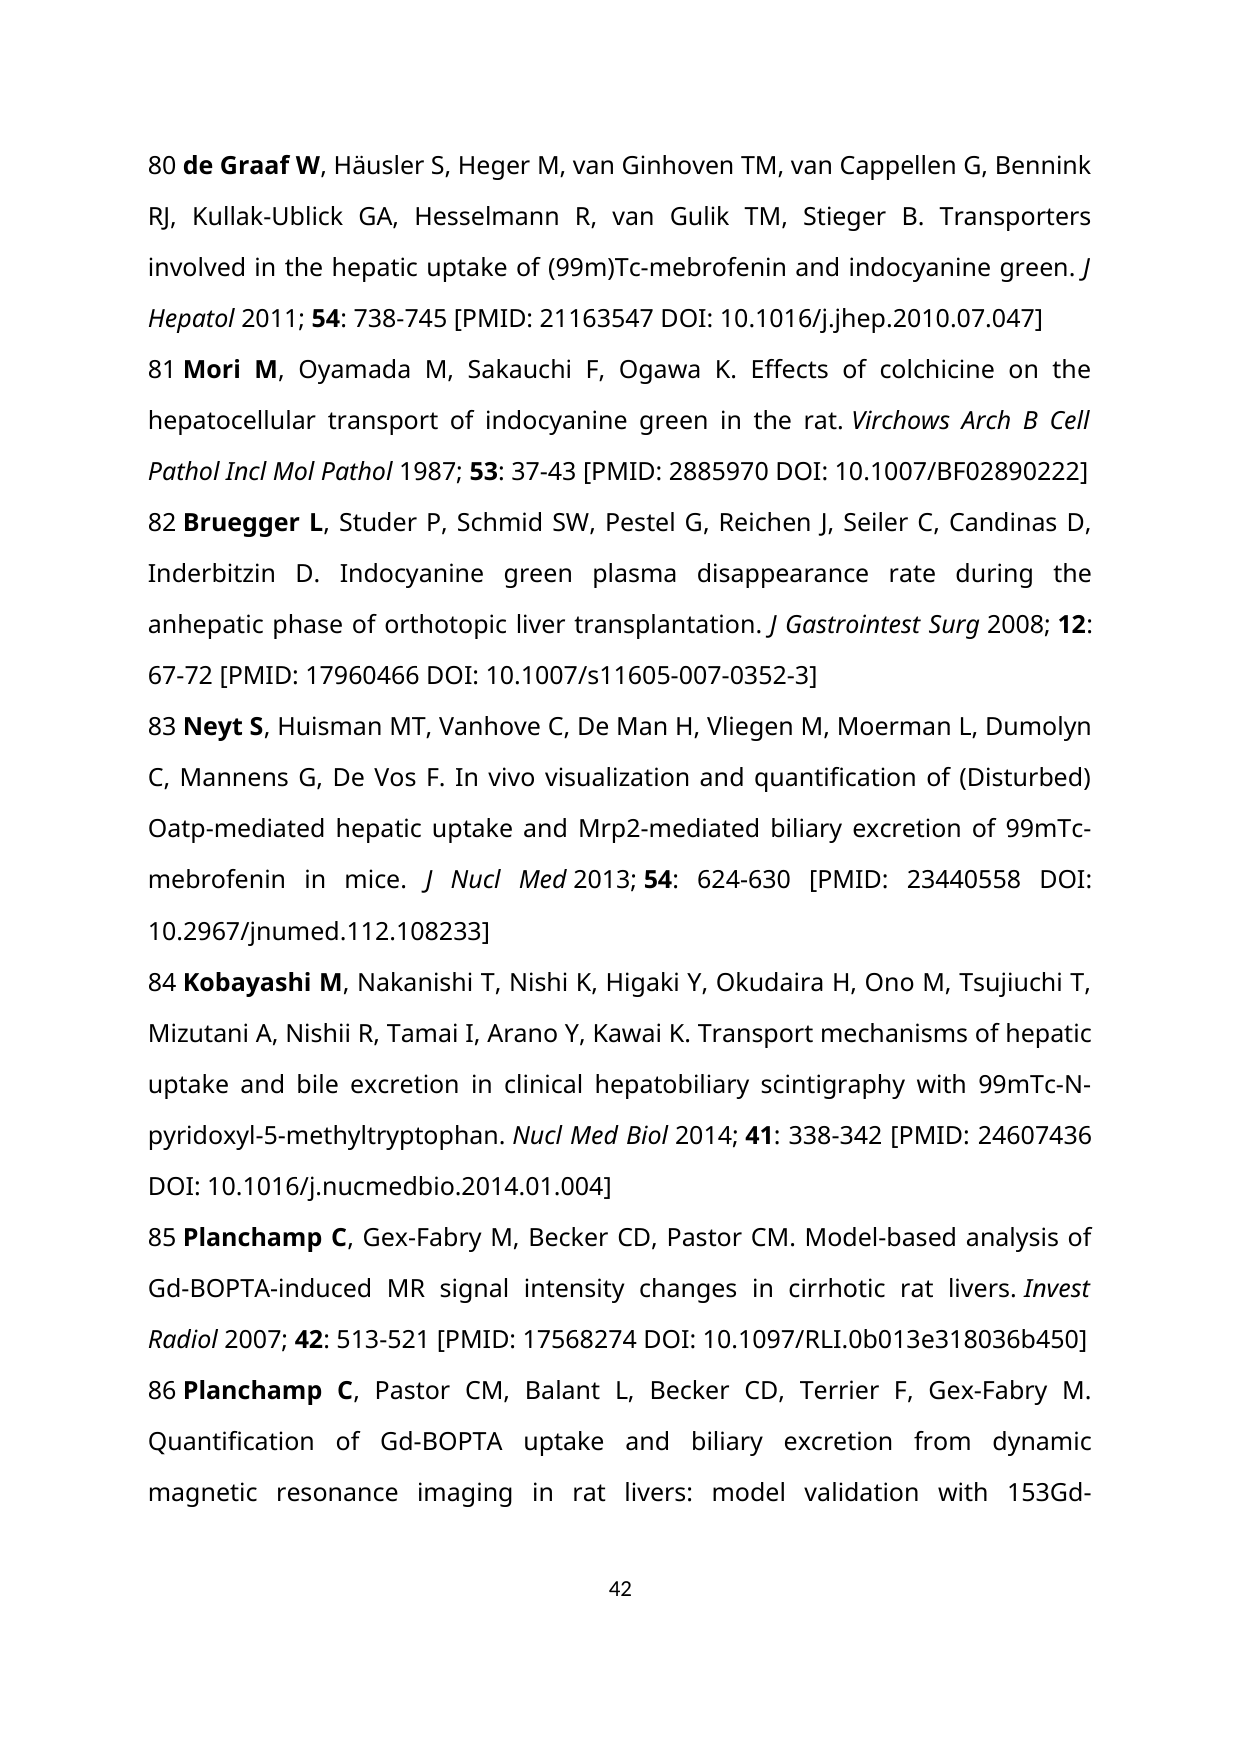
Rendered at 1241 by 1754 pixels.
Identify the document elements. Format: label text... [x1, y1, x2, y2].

text 81 Mori M, Oyamada M, Sakauchi F, Ogawa K. Effects of colchicine on the hepatocellular transport of indocyanine green in the rat. Virchows Arch B Cell Pathol Incl Mol Pathol 1987; 53: 37-43 [PMID: 2885970 DOI: 10.1007/BF02890222] [148, 352, 1093, 488]
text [148, 1373, 1093, 1509]
text 83 Neyt S, Huisman MT, Vanhove C, De Man H, Vliegen M, Moerman L, Dumolyn C, Mannens G, De Vos F. In vivo visualization and quantification of (Disturbed) Oatp-mediated hepatic uptake and Mrp2-mediated biliary excretion of 99mTc-mebrofenin in mice. J Nucl Med 2013; 54: 624-630 [PMID: 23440558 DOI: 10.2967/jnumed.112.108233] [148, 709, 1093, 947]
text 85 Planchamp C, Gex-Fabry M, Becker CD, Pastor CM. Model-based analysis of Gd-BOPTA-induced MR signal intensity changes in cirrhotic rat livers. Invest Radiol 2007; 42: 513-521 [PMID: 17568274 DOI: 10.1097/RLI.0b013e318036b450] [148, 1219, 1093, 1356]
text 84 Kobayashi M, Nakanishi T, Nishi K, Higaki Y, Okudaira H, Ono M, Tsujiuchi T, Mizutani A, Nishii R, Tamai I, Arano Y, Kawai K. Transport mechanisms of hepatic uptake and bile excretion in clinical hepatobiliary scintigraphy with 99mTc-N-pyridoxyl-5-methyltryptophan. Nucl Med Biol 2014; 41: 338-342 [PMID: 24607436 DOI: 10.1016/j.nucmedbio.2014.01.004] [148, 964, 1093, 1202]
text 80 de Graaf W, Häusler S, Heger M, van Ginhoven TM, van Cappellen G, Bennink RJ, Kullak-Ublick GA, Hesselmann R, van Gulik TM, Stieger B. Transporters involved in the hepatic uptake of (99m)Tc-mebrofenin and indocyanine green. J Hepatol 2011; 54: 738-745 [PMID: 21163547 DOI: 10.1016/j.jhep.2010.07.047] [148, 148, 1093, 335]
text 82 Bruegger L, Studer P, Schmid SW, Pestel G, Reichen J, Seiler C, Candinas D, Inderbitzin D. Indocyanine green plasma disappearance rate during the anhepatic phase of orthotopic liver transplantation. J Gastrointest Surg 2008; 12: 67-72 [PMID: 17960466 DOI: 10.1007/s11605-007-0352-3] [148, 505, 1093, 692]
